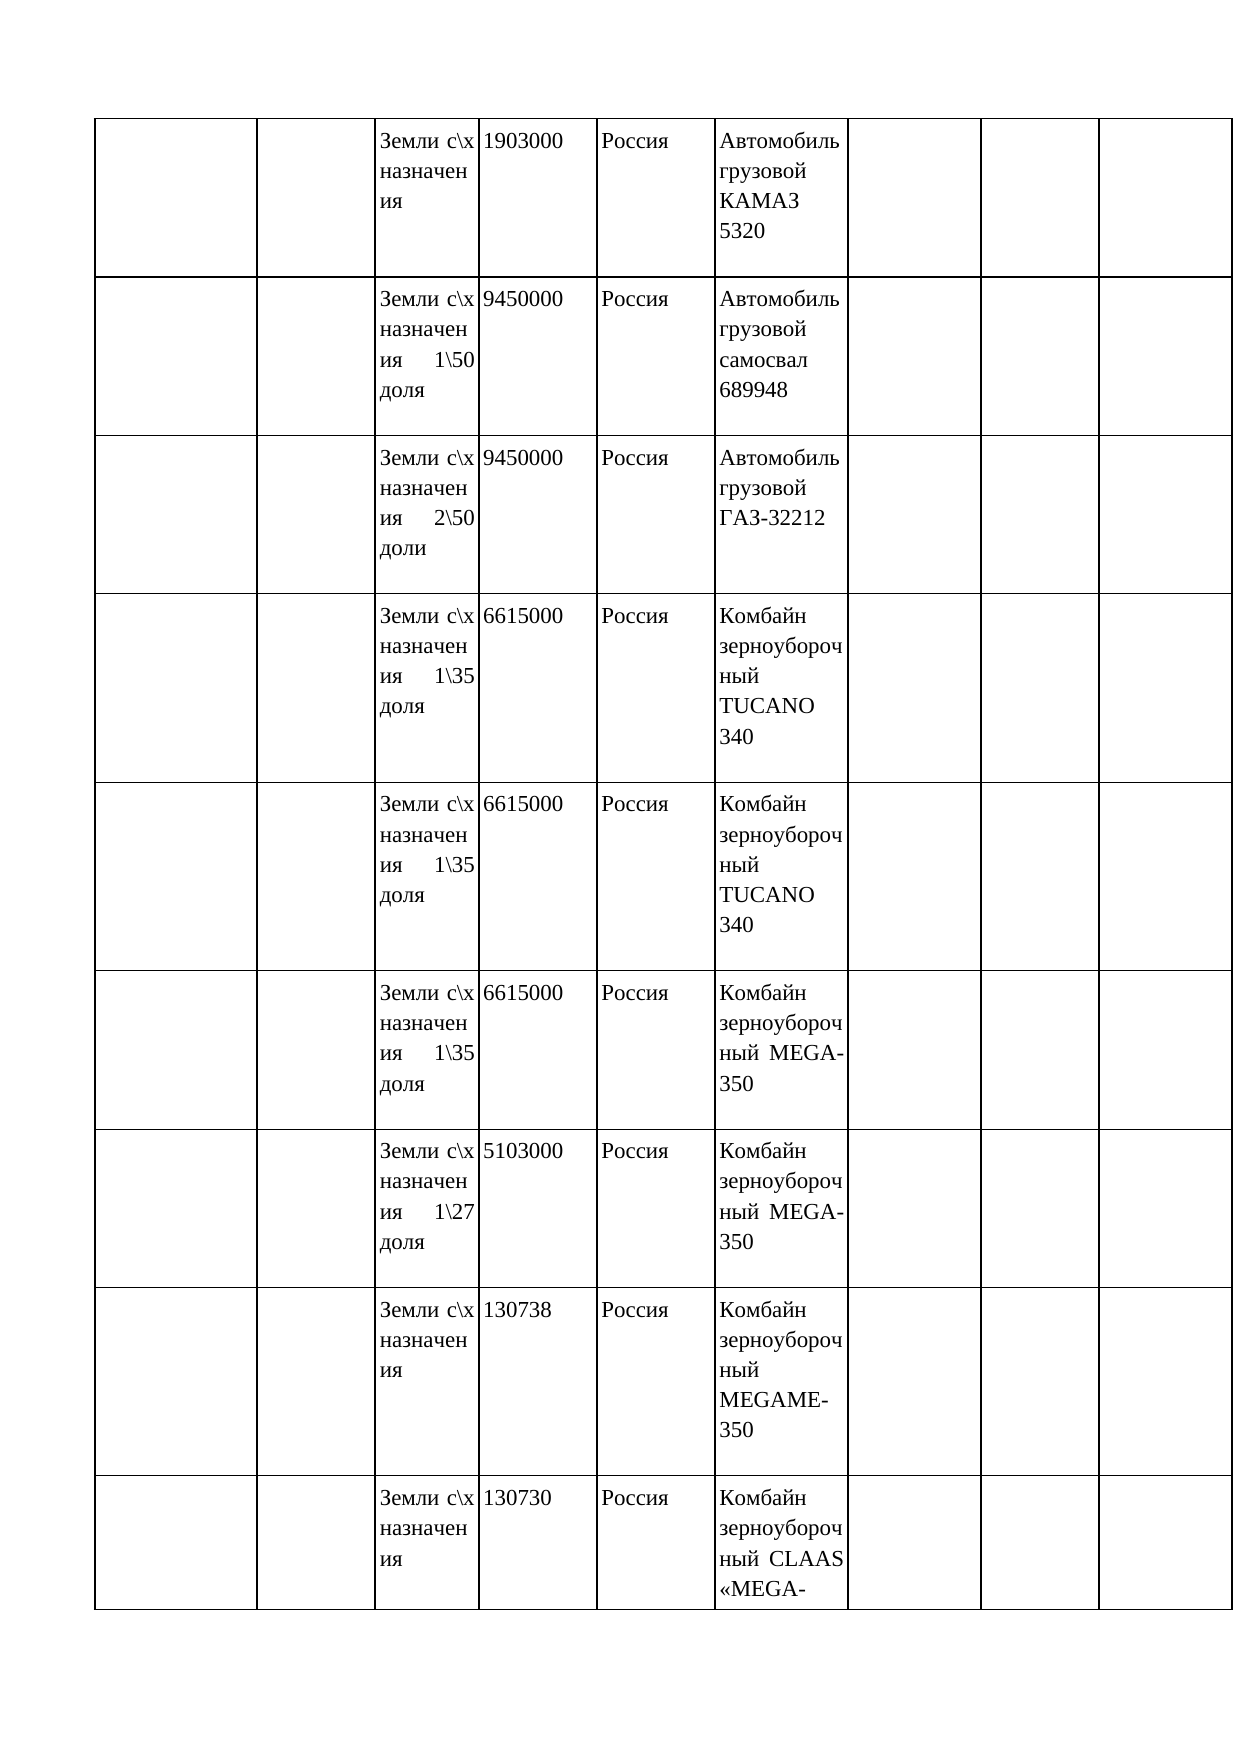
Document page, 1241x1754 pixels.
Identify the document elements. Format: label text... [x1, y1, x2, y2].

table_cell [982, 783, 1098, 970]
table_cell Земли с\х назначения [376, 1288, 478, 1475]
table_cell Россия [598, 1476, 714, 1609]
table_cell Комбайн зерноуборочный MEGAME-350 [716, 1288, 847, 1475]
table_cell Россия [598, 436, 714, 593]
table_cell [849, 1288, 980, 1475]
table_cell 6615000 [480, 971, 596, 1128]
table_cell [849, 594, 980, 782]
table_cell [982, 1130, 1098, 1287]
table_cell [376, 1476, 478, 1609]
table_cell [96, 594, 256, 782]
table_cell 9450000 [480, 278, 596, 435]
table_cell [258, 971, 374, 1128]
table_cell [96, 1288, 256, 1475]
table_cell [258, 783, 374, 970]
table_cell [96, 278, 256, 435]
table_cell 9450000 [480, 436, 596, 593]
table_cell Земли с\х назначения 1\35 доля [376, 971, 478, 1128]
table_cell [1100, 278, 1231, 435]
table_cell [376, 119, 478, 276]
table_cell [96, 436, 256, 593]
table_cell 6615000 [480, 783, 596, 970]
table_cell [1100, 436, 1231, 593]
table_cell [1100, 1288, 1231, 1475]
table_cell [982, 1476, 1098, 1609]
table_cell Комбайн зерноуборочный TUCANO 340 [716, 783, 847, 970]
table_cell [982, 1288, 1098, 1475]
table_cell Автомобиль грузовой КАМАЗ 5320 [716, 119, 847, 276]
table_cell [849, 783, 980, 970]
table_cell [1100, 1130, 1231, 1287]
table_cell 5103000 [480, 1130, 596, 1287]
table_cell Земли с\х назначения 1\27 доля [376, 1130, 478, 1287]
table_cell [258, 594, 374, 782]
table_cell Россия [598, 1130, 714, 1287]
table_cell [1100, 783, 1231, 970]
table_cell Россия [598, 971, 714, 1128]
table_cell Россия [598, 594, 714, 782]
table_cell Земли с\х назначения 1\35 доля [376, 594, 478, 782]
table_cell Россия [598, 119, 714, 276]
table_cell [849, 1476, 980, 1609]
table_cell [1100, 119, 1231, 276]
table_cell Автомобиль грузовой ГАЗ-32212 [716, 436, 847, 593]
table_cell [849, 1130, 980, 1287]
table_cell Комбайн зерноуборочный TUCANO 340 [716, 594, 847, 782]
table_cell Земли с\х назначения 1\50 доля [376, 278, 478, 435]
table_cell [849, 971, 980, 1128]
table_cell [849, 436, 980, 593]
table_cell [96, 1476, 256, 1609]
table_cell 130738 [480, 1288, 596, 1475]
table_cell [849, 119, 980, 276]
table_cell Земли с\х назначения 1\35 доля [376, 783, 478, 970]
table_cell [258, 119, 374, 276]
table_cell Комбайн зерноуборочный MEGA-350 [716, 1130, 847, 1287]
table_cell [1100, 971, 1231, 1128]
table_cell [849, 278, 980, 435]
table_cell [1100, 594, 1231, 782]
table_cell 130730 [480, 1476, 596, 1609]
table_cell Россия [598, 1288, 714, 1475]
table_cell [258, 278, 374, 435]
table_cell [96, 971, 256, 1128]
table_cell [982, 436, 1098, 593]
table_cell [982, 278, 1098, 435]
table_cell Земли с\х назначения 2\50 доли [376, 436, 478, 593]
table_cell 6615000 [480, 594, 596, 782]
table_cell [96, 119, 256, 276]
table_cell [716, 1476, 847, 1609]
table_cell Автомобиль грузовой самосвал 689948 [716, 278, 847, 435]
table_cell Россия [598, 783, 714, 970]
table_cell [258, 1130, 374, 1287]
table_cell 1903000 [480, 119, 596, 276]
table_cell [258, 1476, 374, 1609]
table_cell Россия [598, 278, 714, 435]
table_cell [258, 1288, 374, 1475]
table_cell [96, 1130, 256, 1287]
table_cell Комбайн зерноуборочный MEGA-350 [716, 971, 847, 1128]
table_cell [982, 119, 1098, 276]
table_cell [96, 783, 256, 970]
table_cell [982, 594, 1098, 782]
table_cell [1100, 1476, 1231, 1609]
table_cell [982, 971, 1098, 1128]
table_cell [258, 436, 374, 593]
